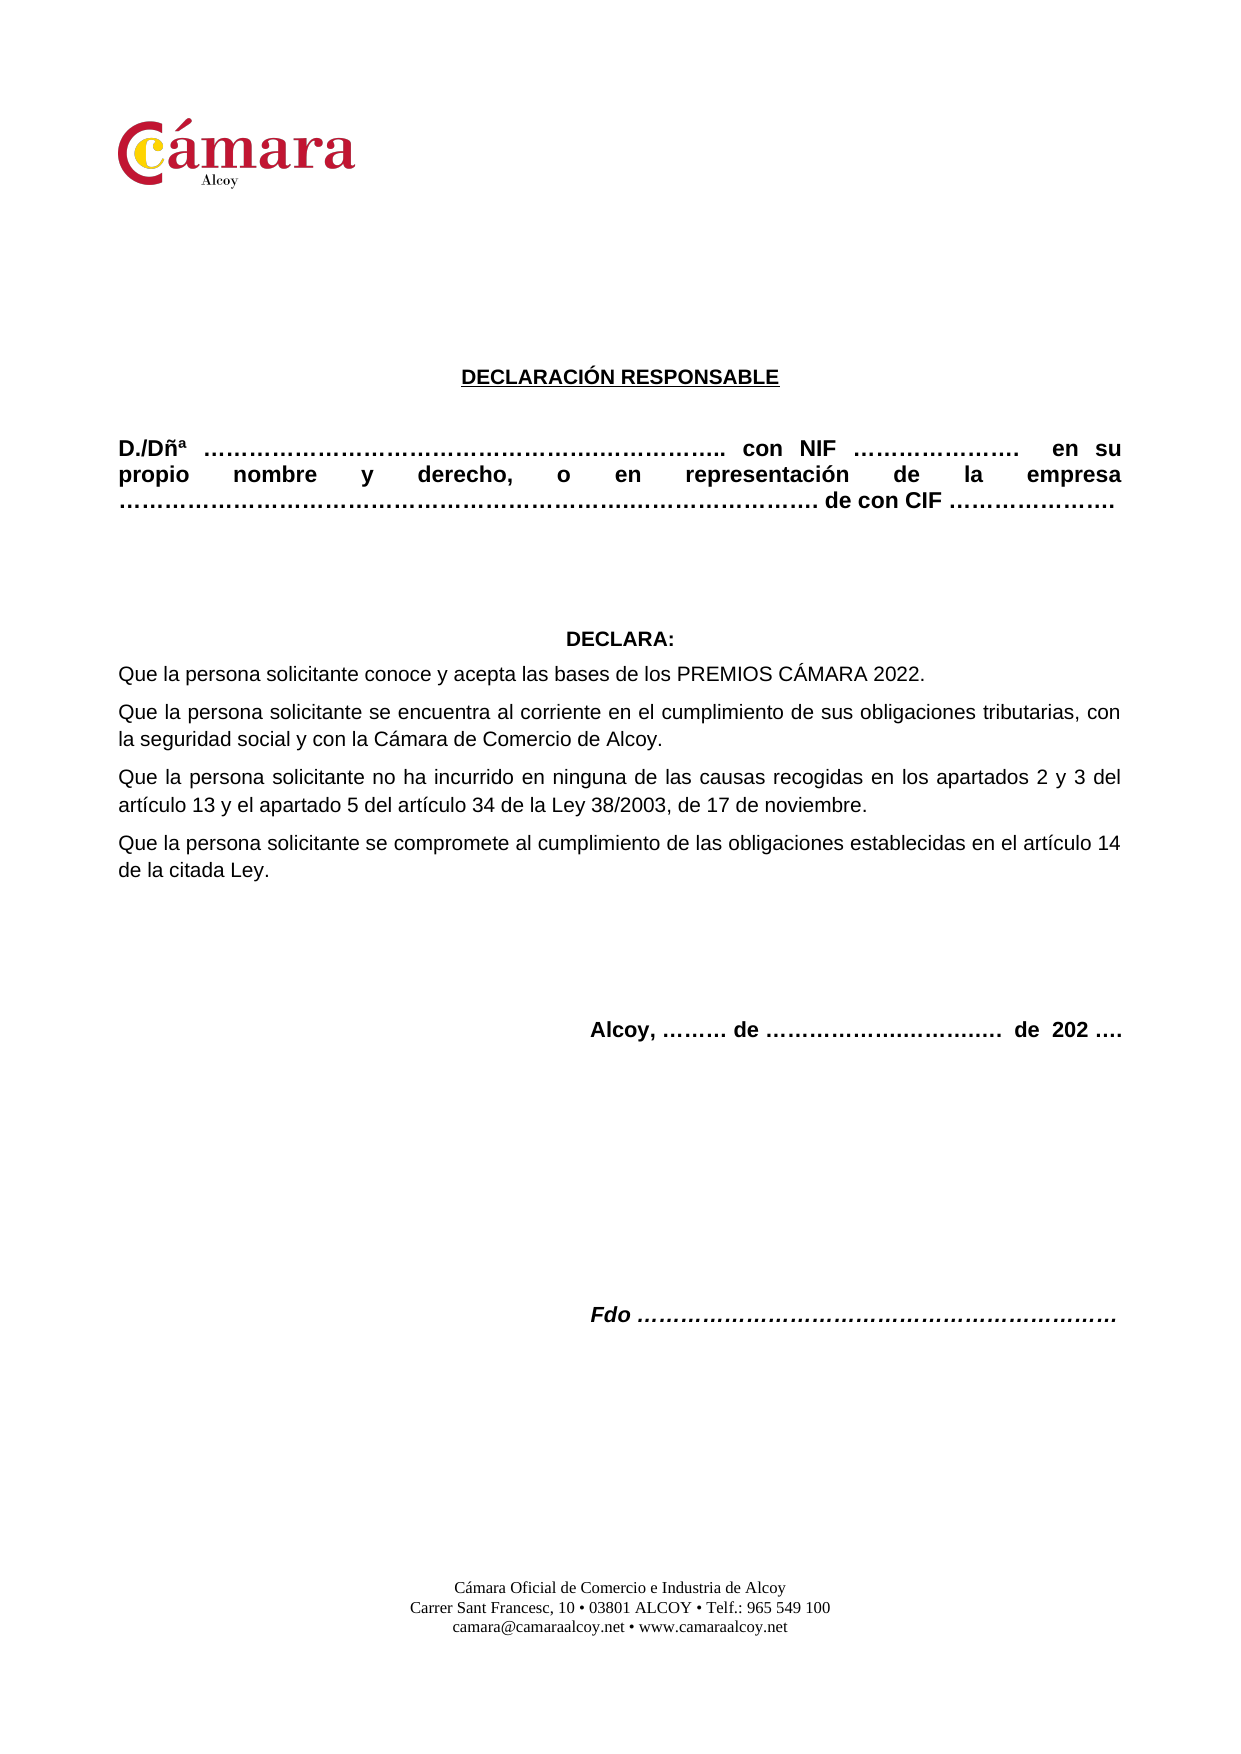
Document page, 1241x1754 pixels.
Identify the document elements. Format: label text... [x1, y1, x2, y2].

text Que la persona solicitante se compromete al cumplimiento de las obligaciones establecidas en el artículo 14 de la citada Ley. [118, 830, 1122, 882]
text Fdo ………………………………………………………… [590, 1301, 1122, 1327]
text Que la persona solicitante conoce y acepta las bases de los PREMIOS CÁMARA 2022. [118, 662, 1122, 686]
text DECLARACIÓN RESPONSABLE [118, 365, 1122, 389]
picture [118, 118, 356, 189]
text D./Dñª …………………………………………….…………….. con NIF …………………. en su propio nombre y derecho, o en representación de la empresa ………………………………………………………….……………………. de con CIF …………………. [118, 435, 1122, 514]
text Que la persona solicitante no ha incurrido en ninguna de las causas recogidas en los apartados 2 y 3 del artículo 13 y el apartado 5 del artículo 34 de la Ley 38/2003, de 17 de noviembre. [118, 765, 1122, 816]
text Que la persona solicitante se encuentra al corriente en el cumplimiento de sus obligaciones tributarias, con la seguridad social y con la Cámara de Comercio de Alcoy. [118, 699, 1122, 751]
text DECLARA: [118, 627, 1122, 651]
text Alcoy, ……… de ……………….……….…. de 202 …. [118, 1016, 1122, 1042]
